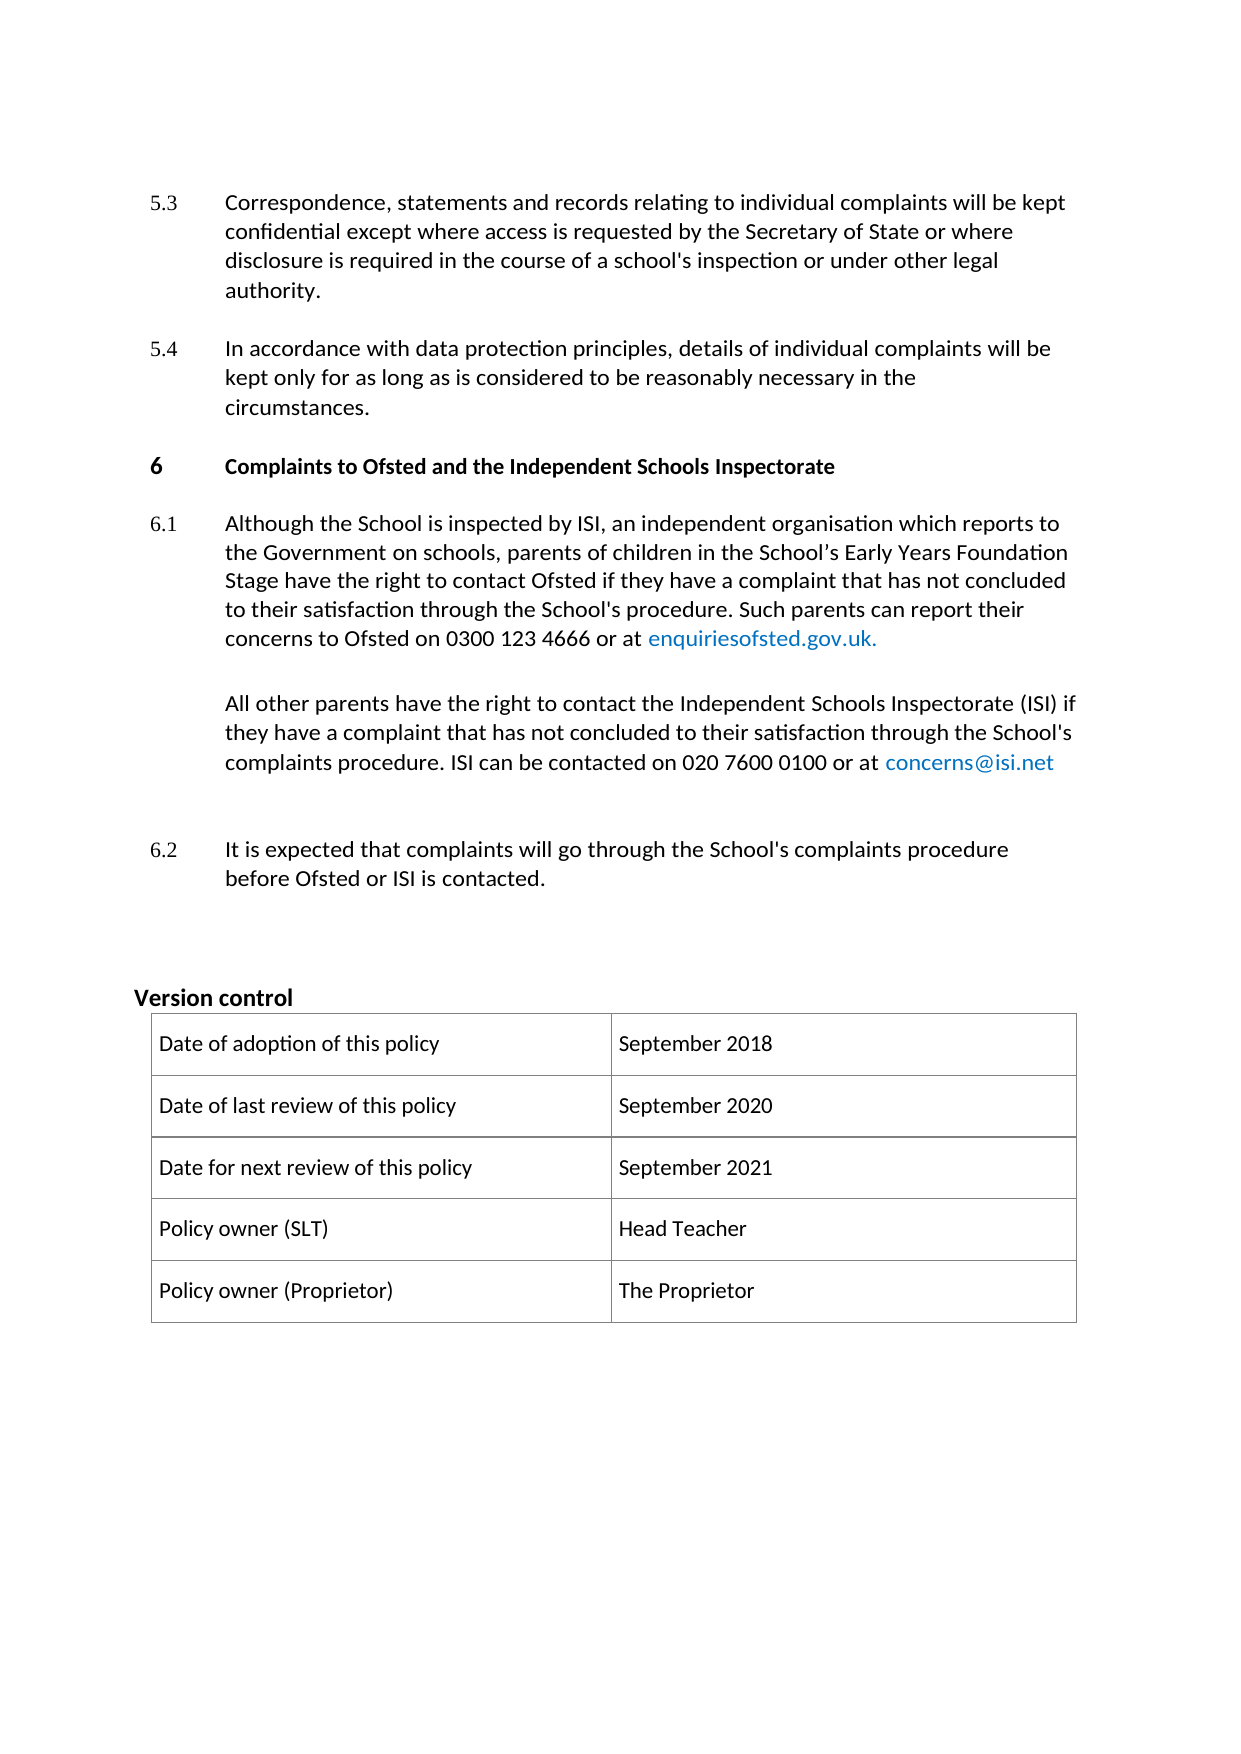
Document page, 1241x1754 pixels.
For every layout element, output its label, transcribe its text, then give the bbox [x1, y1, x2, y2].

subtitle Complaints to Ofsted and the Independent Schools Inspectorate [150, 450, 1103, 481]
table_cell Date of last review of this policy [152, 1076, 611, 1136]
table_cell Policy owner (SLT) [152, 1199, 611, 1260]
list Correspondence, statements and records relating to individual complaints will be kept confidential except where access is requested by the Secretary of State or where disclosure is required in the course of a school's inspection or under other legal authority. [150, 188, 1076, 304]
table_cell Policy owner (Proprietor) [152, 1261, 611, 1322]
table_cell The Proprietor [612, 1261, 1076, 1322]
table_header Date of adoption of this policy [152, 1014, 611, 1074]
subtitle Version control [134, 982, 1103, 1013]
table_cell Head Teacher [612, 1199, 1076, 1260]
table_header September 2018 [612, 1014, 1076, 1074]
list Although the School is inspected by ISI, an independent organisation which reports to the Government on schools, parents of children in the School’s Early Years Foundation Stage have the right to contact Ofsted if they have a complaint that has not concluded to their satisfaction through the School's procedure. Such parents can report their concerns to Ofsted on 0300 123 4666 or at enquiriesofsted.gov.uk. [150, 509, 1074, 652]
list It is expected that complaints will go through the School's complaints procedure before Ofsted or ISI is contacted. [150, 835, 1039, 892]
table_cell Date for next review of this policy [152, 1138, 611, 1198]
list In accordance with data protection principles, details of individual complaints will be kept only for as long as is considered to be reasonably necessary in the circumstances. [150, 334, 1060, 421]
table_cell September 2020 [612, 1076, 1076, 1136]
text All other parents have the right to contact the Independent Schools Inspectorate (ISI) if they have a complaint that has not concluded to their satisfaction through the School's complaints procedure. ISI can be contacted on 020 7600 0100 or at concerns@isi.net [225, 689, 1083, 776]
table_cell September 2021 [612, 1138, 1076, 1198]
